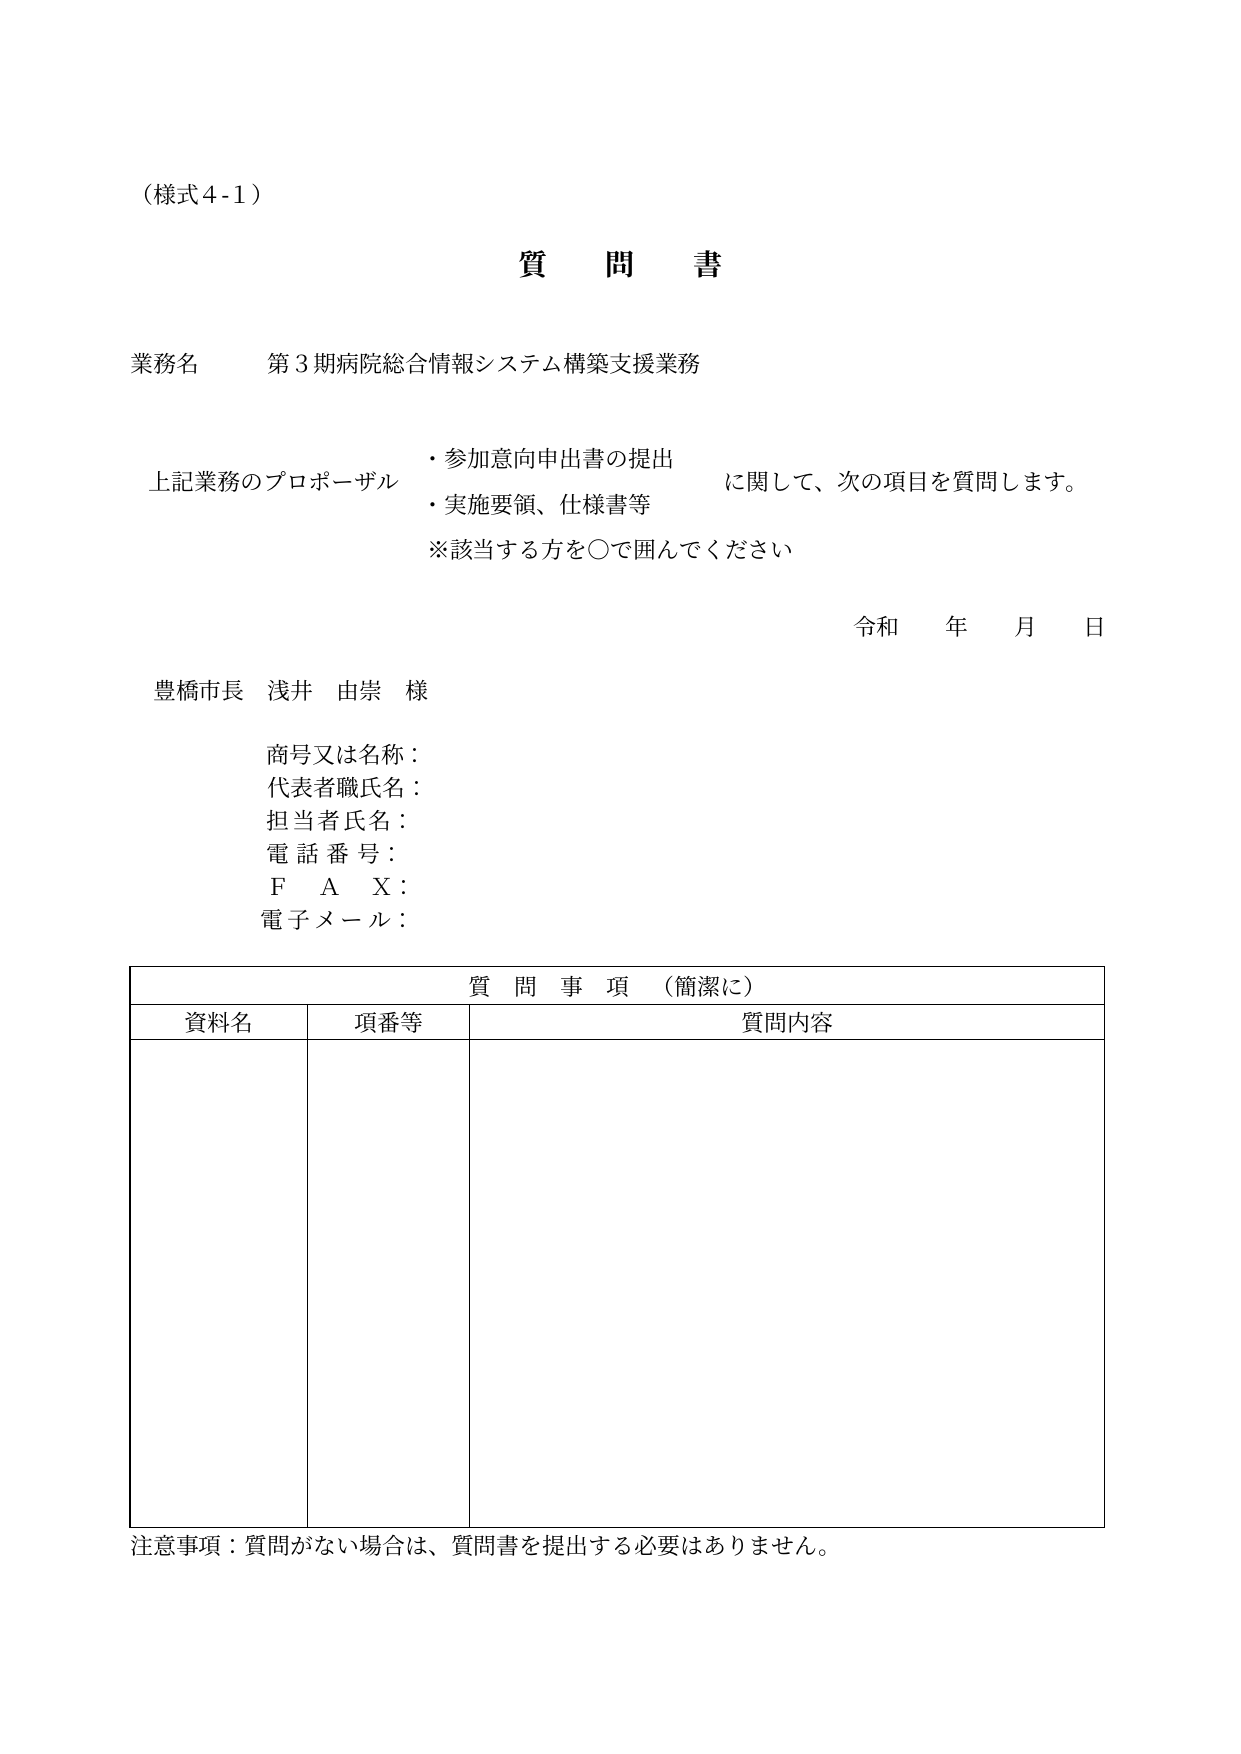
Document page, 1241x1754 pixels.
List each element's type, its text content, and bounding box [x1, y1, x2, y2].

table_cell ・実施要領、仕様書等 [410, 474, 712, 520]
table_header に関して、次の項目を質問します。 [712, 441, 1114, 520]
text 注意事項：質問がない場合は、質問書を提出する必要はありません。 [130, 1528, 1110, 1561]
text 豊橋市長 浅井 由崇 様 [130, 673, 1110, 706]
text 業務名 第３期病院総合情報システム構築支援業務 [130, 346, 1110, 379]
table_header 質 問 事 項 （簡潔に） [131, 967, 1104, 1004]
text 電子メール： [130, 902, 1023, 935]
text ※該当する方を○で囲んでください [130, 532, 1110, 565]
text 令和 年 月 日 [130, 609, 1106, 642]
table_cell [470, 1040, 1104, 1527]
table_cell 資料名 [131, 1005, 307, 1039]
table_cell 質問内容 [470, 1005, 1104, 1039]
text （様式４-１） [130, 177, 1110, 210]
text 商号又は名称： [130, 737, 1023, 770]
table_cell [308, 1040, 469, 1527]
table_header ・参加意向申出書の提出 [410, 441, 712, 474]
table_cell 項番等 [308, 1005, 469, 1039]
text 質 問 書 [130, 242, 1110, 283]
text 担当者氏名： [130, 803, 1106, 836]
table_header 上記業務のプロポーザル [119, 441, 410, 520]
text Ｆ Ａ Ｘ： [130, 869, 1023, 902]
text 電話番号： [130, 836, 1023, 869]
text 代表者職氏名： [130, 770, 1023, 803]
table_cell [131, 1040, 307, 1527]
